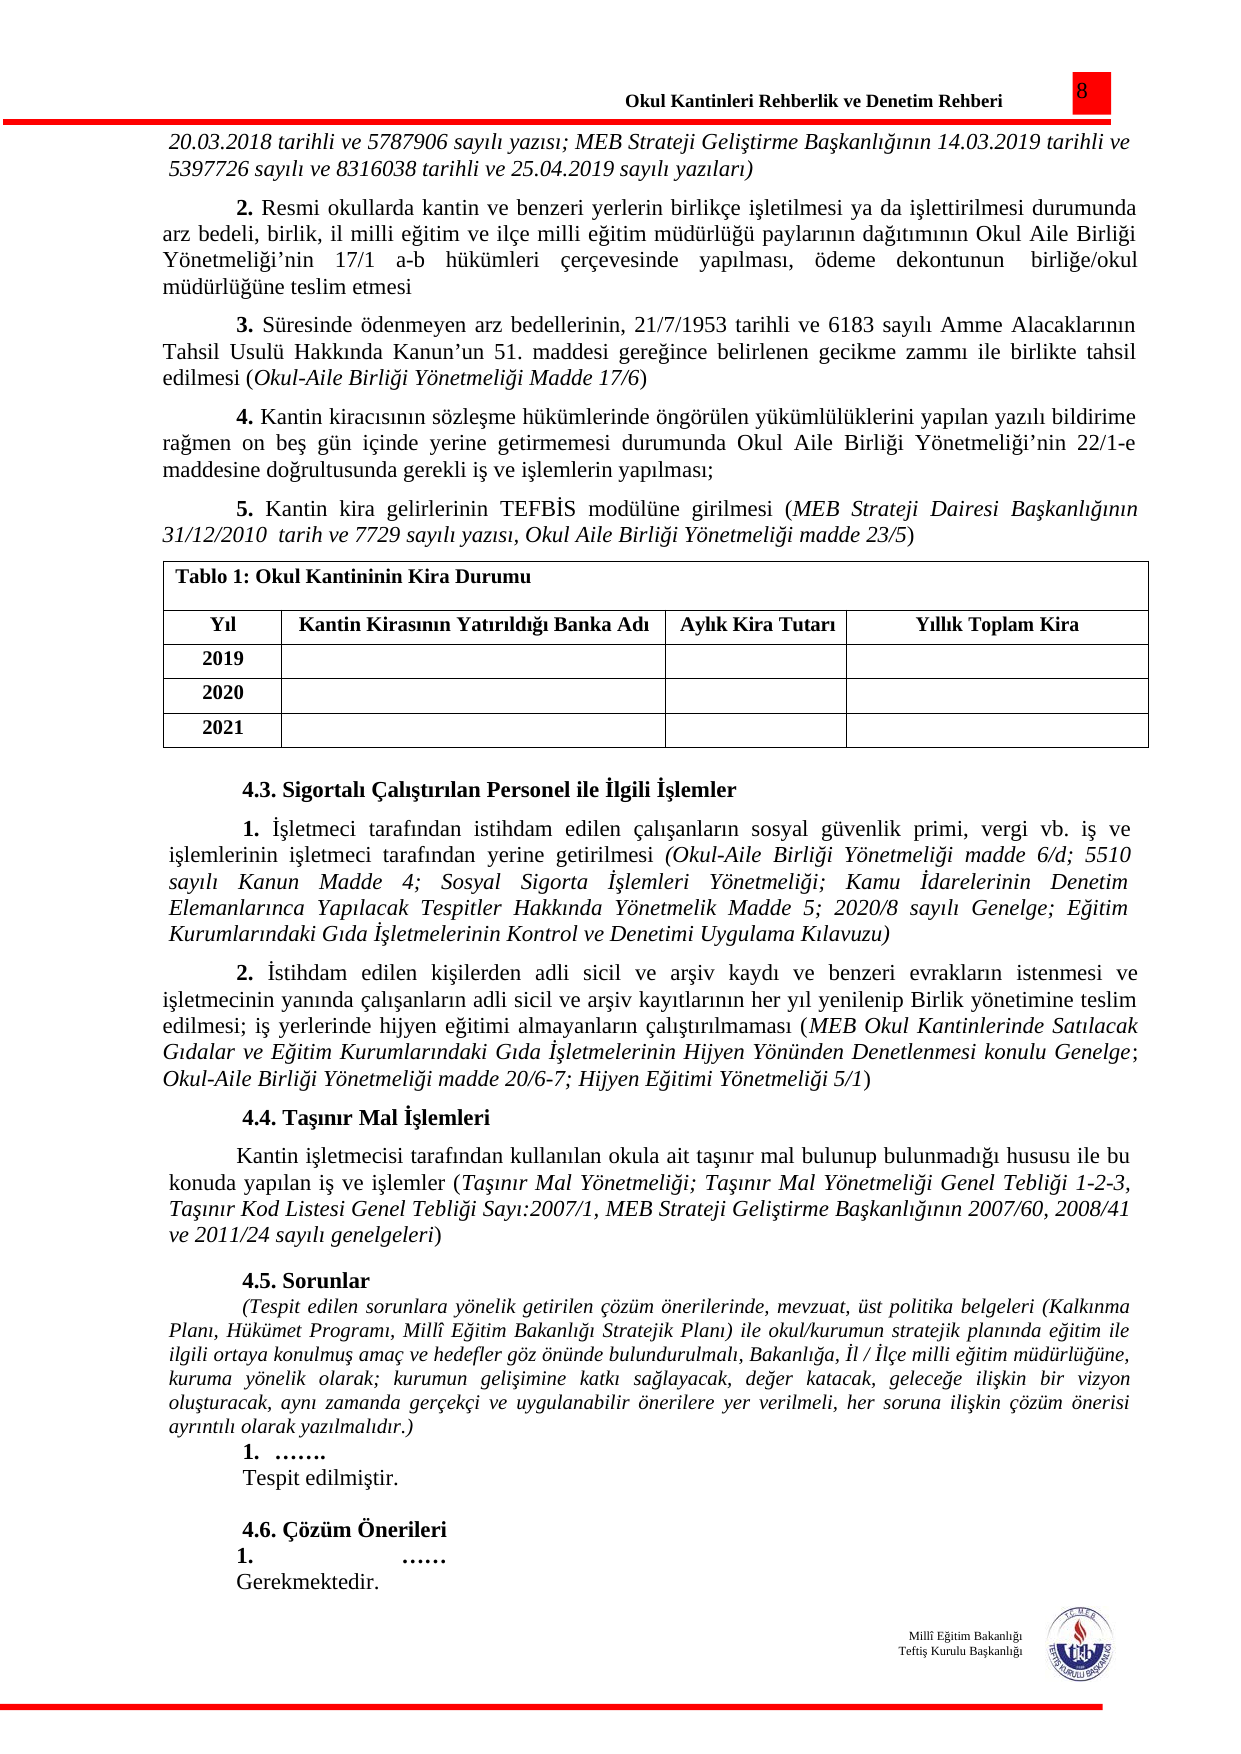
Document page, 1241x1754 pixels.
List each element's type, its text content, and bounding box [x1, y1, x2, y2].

table_cell [282, 714, 665, 747]
table_cell Yıllık Toplam Kira [847, 611, 1148, 644]
list Sorunlar [242, 1267, 1169, 1293]
list Kantin kiracısının sözleşme hükümlerinde öngörülen yükümlülüklerini yapılan yazılı bildirime rağmen on beş gün içinde yerine getirmemesi durumunda Okul Aile Birliği Yönetmeliği’nin 22/1-e maddesine doğrultusunda gerekli iş ve işlemlerin yapılması; [162, 403, 1137, 482]
text 20.03.2018 tarihli ve 5787906 sayılı yazısı; MEB Strateji Geliştirme Başkanlığının 14.03.2019 tarihli ve 5397726 sayılı ve 8316038 tarihli ve 25.04.2019 sayılı yazıları) [168, 128, 1131, 181]
list İstihdam edilen kişilerden adli sicil ve arşiv kaydı ve benzeri evrakların istenmesi ve işletmecinin yanında çalışanların adli sicil ve arşiv kayıtlarının her yıl yenilenip Birlik yönetimine teslim edilmesi; iş yerlerinde hijyen eğitimi almayanların çalıştırılmaması (MEB Okul Kantinlerinde Satılacak Gıdalar ve Eğitim Kurumlarındaki Gıda İşletmelerinin Hijyen Yönünden Denetlenmesi konulu Genelge; Okul-Aile Birliği Yönetmeliği madde 20/6-7; Hijyen Eğitimi Yönetmeliği 5/1) [162, 959, 1138, 1091]
list Kantin kira gelirlerinin TEFBİS modülüne girilmesi (MEB Strateji Dairesi Başkanlığının 31/12/2010 tarih ve 7729 sayılı yazısı, Okul Aile Birliği Yönetmeliği madde 23/5) [162, 495, 1138, 547]
table_cell [282, 645, 665, 678]
list Sigortalı Çalıştırılan Personel ile İlgili İşlemler [242, 776, 1169, 803]
text Kantin işletmecisi tarafından kullanılan okula ait taşınır mal bulunup bulunmadığı hususu ile bu konuda yapılan iş ve işlemler (Taşınır Mal Yönetmeliği; Taşınır Mal Yönetmeliği Genel Tebliği 1-2-3, Taşınır Kod Listesi Genel Tebliği Sayı:2007/1, MEB Strateji Geliştirme Başkanlığının 2007/60, 2008/41 ve 2011/24 sayılı genelgeleri) [168, 1142, 1132, 1248]
text (Tespit edilen sorunlara yönelik getirilen çözüm önerilerinde, mevzuat, üst politika belgeleri (Kalkınma Planı, Hükümet Programı, Millî Eğitim Bakanlığı Stratejik Planı) ile okul/kurumun stratejik planında eğitim ile ilgili ortaya konulmuş amaç ve hedefler göz önünde bulundurulmalı, Bakanlığa, İl / İlçe milli eğitim müdürlüğüne, kuruma yönelik olarak; kurumun gelişimine katkı sağlayacak, değer katacak, geleceğe ilişkin bir vizyon oluşturacak, aynı zamanda gerçekçi ve uygulanabilir önerilere yer verilmeli, her soruna ilişkin çözüm önerisi ayrıntılı olarak yazılmalıdır.) [168, 1293, 1131, 1438]
table_cell [666, 645, 846, 678]
list Çözüm Önerileri 1. …… Gerekmektedir. [236, 1517, 447, 1595]
text Tespit edilmiştir. [242, 1464, 1169, 1490]
table_header Tablo 1: Okul Kantininin Kira Durumu [164, 562, 1148, 609]
table_cell [847, 645, 1148, 678]
table_cell [847, 714, 1148, 747]
table_cell 2019 [164, 645, 281, 678]
table_cell 2020 [164, 679, 281, 712]
list Resmi okullarda kantin ve benzeri yerlerin birlikçe işletilmesi ya da işlettirilmesi durumunda arz bedeli, birlik, il milli eğitim ve ilçe milli eğitim müdürlüğü paylarının dağıtımının Okul Aile Birliği Yönetmeliği’nin 17/1 a-b hükümleri çerçevesinde yapılması, ödeme dekontunun birliğe/okul müdürlüğüne teslim etmesi [162, 194, 1138, 299]
list Süresinde ödenmeyen arz bedellerinin, 21/7/1953 tarihli ve 6183 sayılı Amme Alacaklarının Tahsil Usulü Hakkında Kanun’un 51. maddesi gereğince belirlenen gecikme zammı ile birlikte tahsil edilmesi (Okul-Aile Birliği Yönetmeliği Madde 17/6) [162, 311, 1137, 390]
table_cell [666, 679, 846, 712]
table_cell Yıl [164, 611, 281, 644]
picture [1045, 1606, 1116, 1682]
table_cell 2021 [164, 714, 281, 747]
list İşletmeci tarafından istihdam edilen çalışanların sosyal güvenlik primi, vergi vb. iş ve işlemlerinin işletmeci tarafından yerine getirilmesi (Okul-Aile Birliği Yönetmeliği madde 6/d; 5510 sayılı Kanun Madde 4; Sosyal Sigorta İşlemleri Yönetmeliği; Kamu İdarelerinin Denetim Elemanlarınca Yapılacak Tespitler Hakkında Yönetmelik Madde 5; 2020/8 sayılı Genelge; Eğitim Kurumlarındaki Gıda İşletmelerinin Kontrol ve Denetimi Uygulama Kılavuzu) [168, 815, 1131, 947]
list Taşınır Mal İşlemleri [242, 1104, 1169, 1130]
table_cell [847, 679, 1148, 712]
table_cell Aylık Kira Tutarı [666, 611, 846, 644]
table_cell [282, 679, 665, 712]
table_cell [666, 714, 846, 747]
table_cell Kantin Kirasının Yatırıldığı Banka Adı [282, 611, 665, 644]
text 1. ……. [242, 1438, 1169, 1464]
